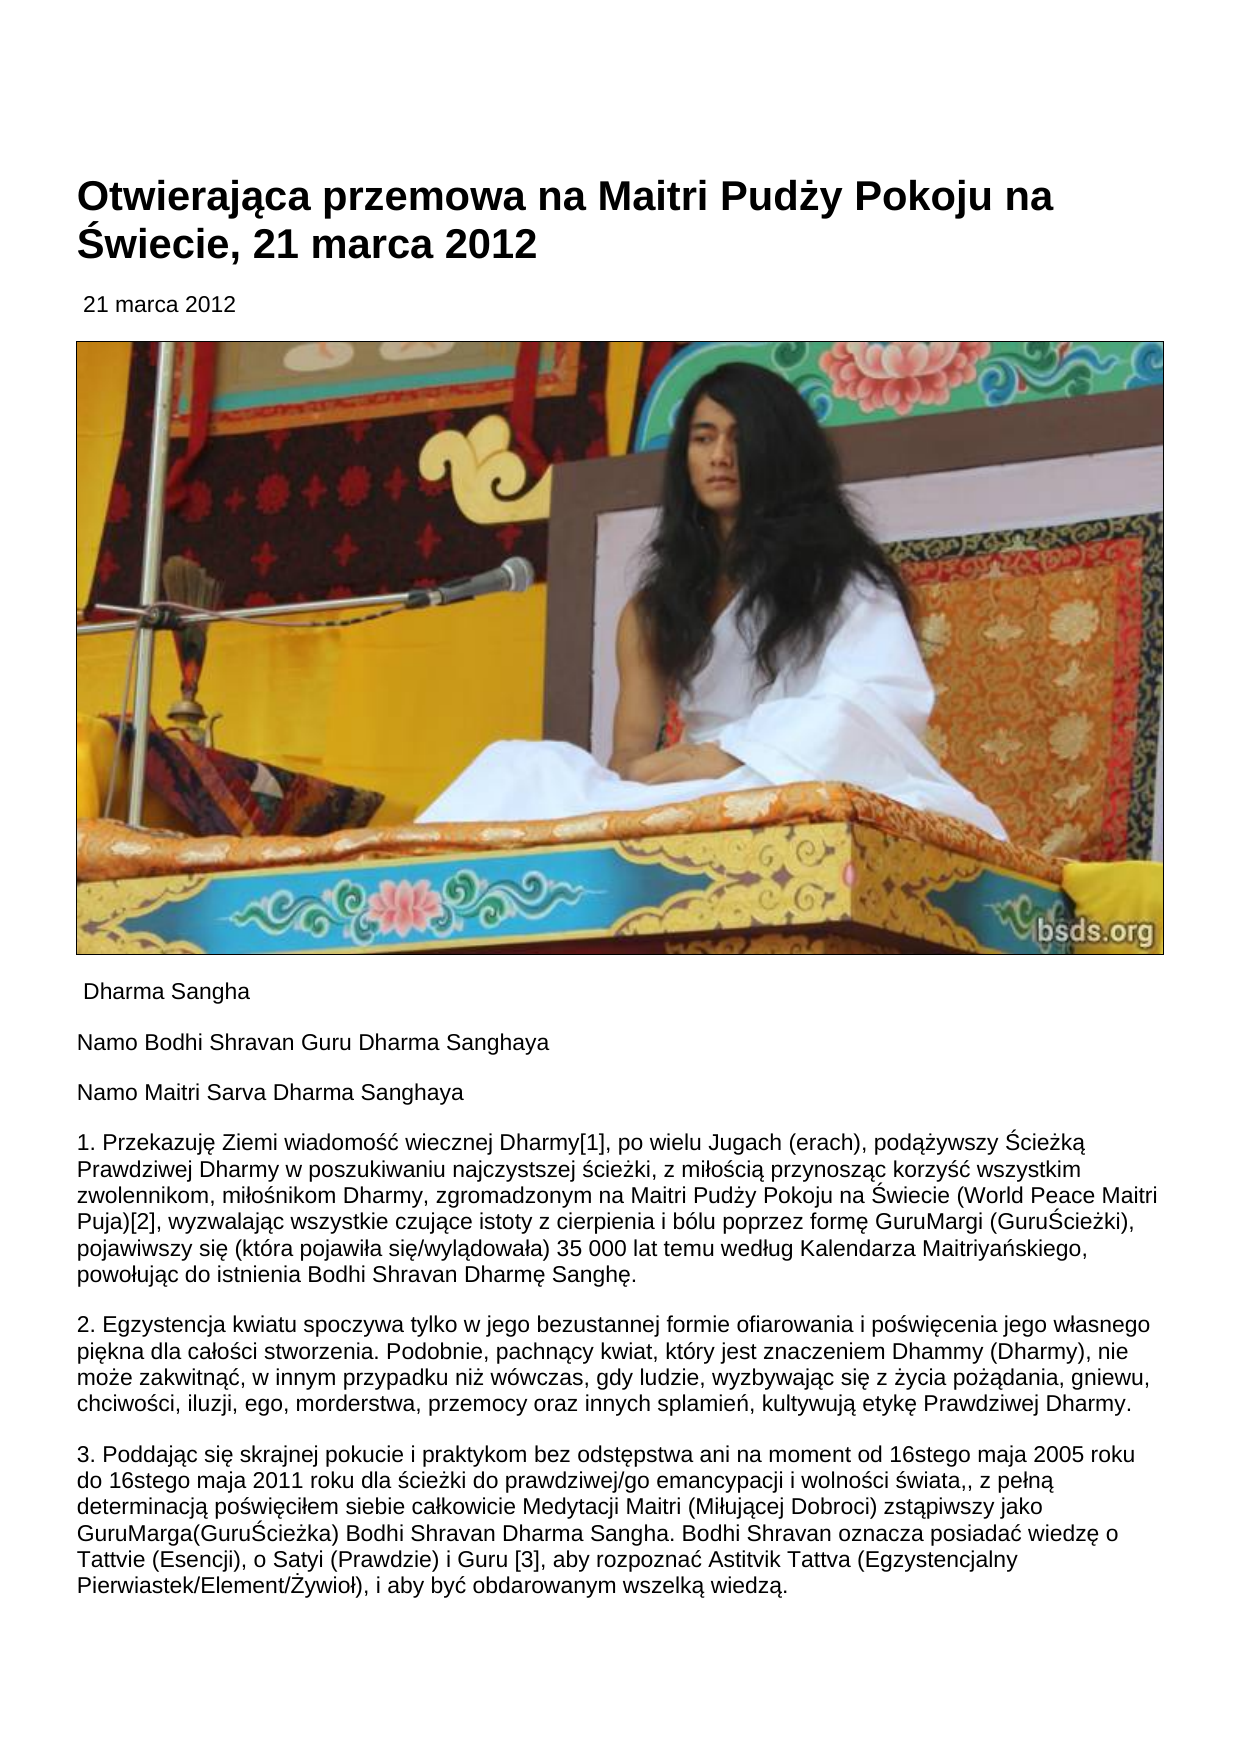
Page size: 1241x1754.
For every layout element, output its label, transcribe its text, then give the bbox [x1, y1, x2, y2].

text 21 marca 2012 [77, 291, 1164, 318]
text Dharma Sangha [77, 978, 1164, 1004]
picture [77, 342, 1163, 954]
text Otwierająca przemowa na Maitri Pudży Pokoju na Świecie, 21 marca 2012 [77, 172, 1164, 267]
text 3. Poddając się skrajnej pokucie i praktykom bez odstępstwa ani na moment od 16stego maja 2005 roku do 16stego maja 2011 roku dla ścieżki do prawdziwej/go emancypacji i wolności świata,, z pełną determinacją poświęciłem siebie całkowicie Medytacji Maitri (Miłującej Dobroci) zstąpiwszy jako GuruMarga(GuruŚcieżka) Bodhi Shravan Dharma Sangha. Bodhi Shravan oznacza posiadać wiedzę o Tattvie (Esencji), o Satyi (Prawdzie) i Guru [3], aby rozpoznać Astitvik Tattva (Egzystencjalny Pierwiastek/Element/Żywioł), i aby być obdarowanym wszelką wiedzą. [77, 1441, 1164, 1599]
text 1. Przekazuję Ziemi wiadomość wiecznej Dharmy[1], po wielu Jugach (erach), podążywszy Ścieżką Prawdziwej Dharmy w poszukiwaniu najczystszej ścieżki, z miłością przynosząc korzyść wszystkim zwolennikom, miłośnikom Dharmy, zgromadzonym na Maitri Pudży Pokoju na Świecie (World Peace Maitri Puja)[2], wyzwalając wszystkie czujące istoty z cierpienia i bólu poprzez formę GuruMargi (GuruŚcieżki), pojawiwszy się (która pojawiła się/wylądowała) 35 000 lat temu według Kalendarza Maitriyańskiego, powołując do istnienia Bodhi Shravan Dharmę Sanghę. [77, 1129, 1164, 1287]
text 2. Egzystencja kwiatu spoczywa tylko w jego bezustannej formie ofiarowania i poświęcenia jego własnego piękna dla całości stworzenia. Podobnie, pachnący kwiat, który jest znaczeniem Dhammy (Dharmy), nie może zakwitnąć, w innym przypadku niż wówczas, gdy ludzie, wyzbywając się z życia pożądania, gniewu, chciwości, iluzji, ego, morderstwa, przemocy oraz innych splamień, kultywują etykę Prawdziwej Dharmy. [77, 1311, 1164, 1417]
text Namo Bodhi Shravan Guru Dharma Sanghaya [77, 1028, 1164, 1055]
text Namo Maitri Sarva Dharma Sanghaya [77, 1079, 1164, 1105]
